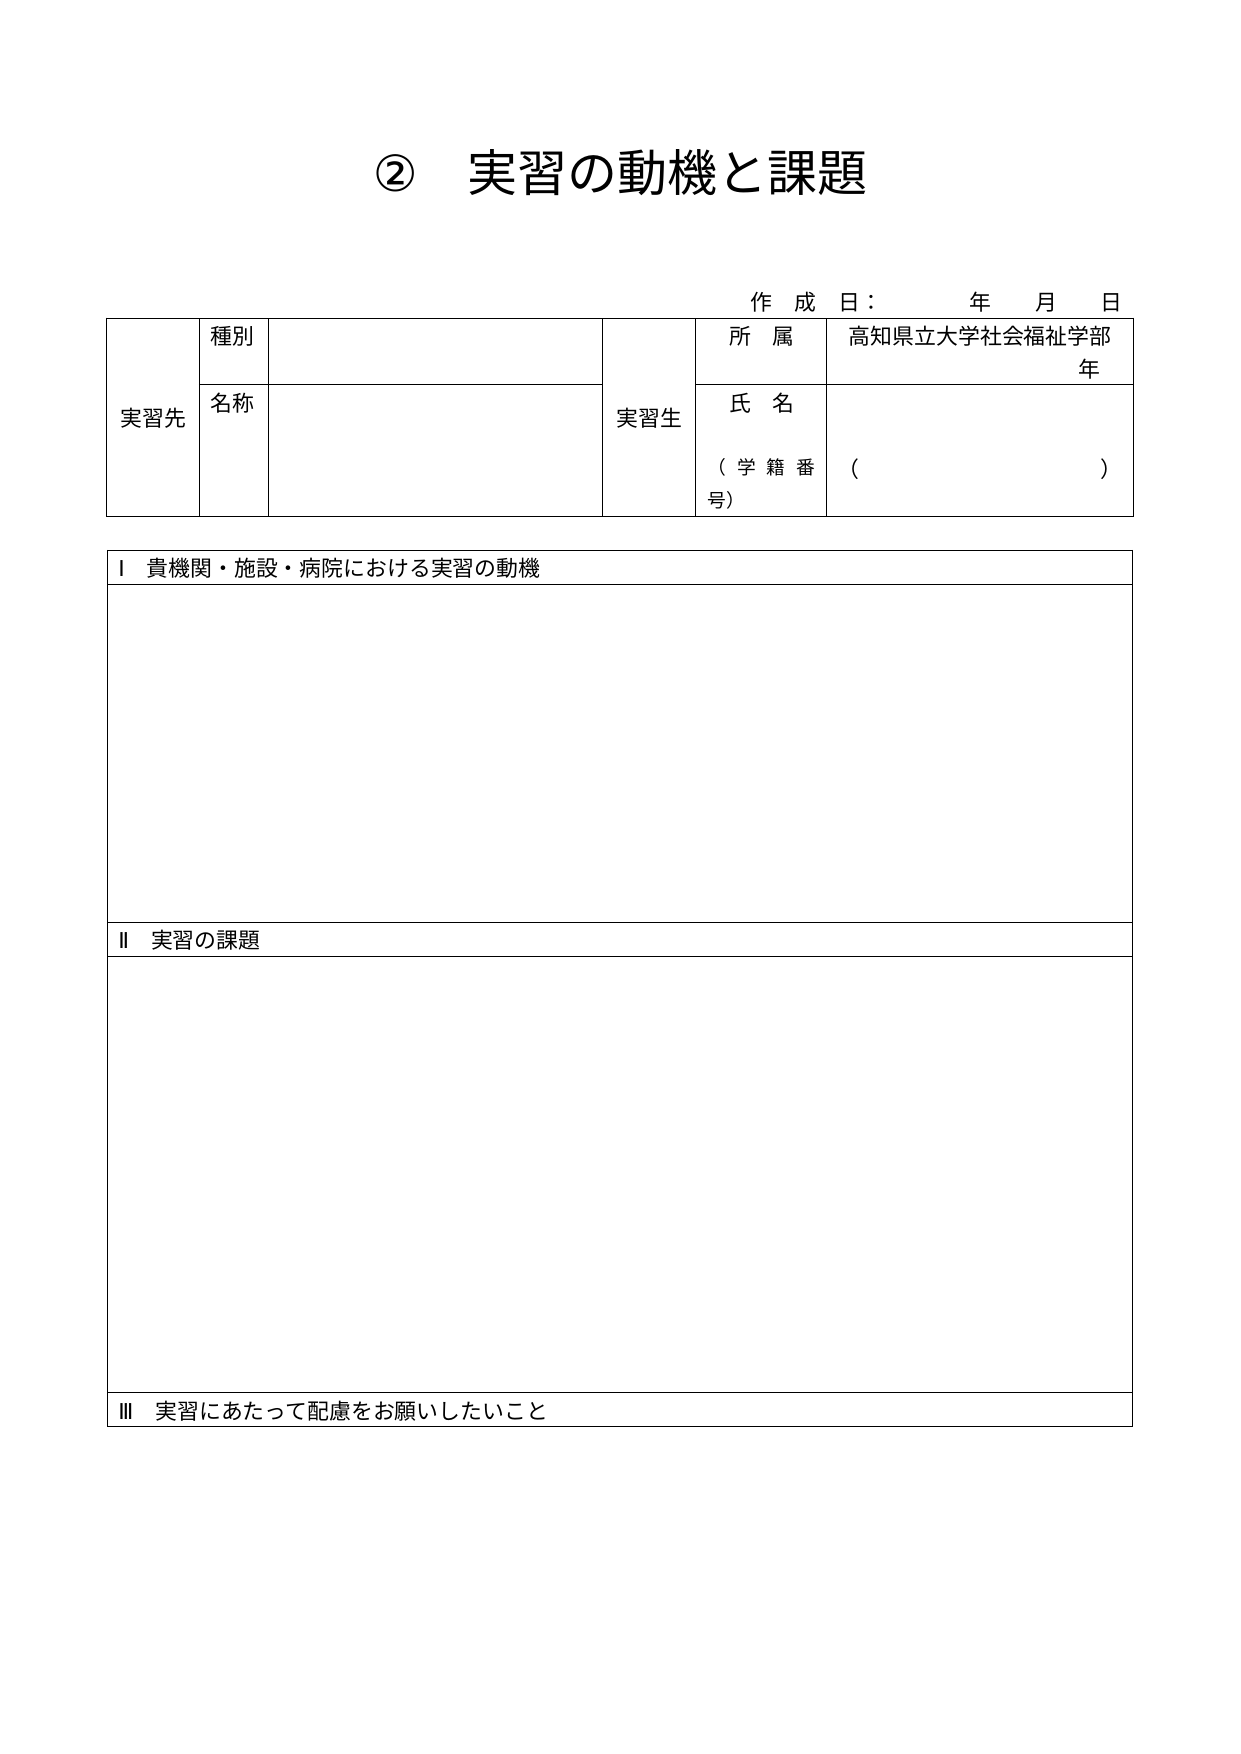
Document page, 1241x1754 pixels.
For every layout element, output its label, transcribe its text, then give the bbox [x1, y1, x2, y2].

table_cell 氏 名 （学籍番号） [696, 385, 826, 516]
table_header 種別 [200, 319, 268, 384]
text 作 成 日： 年 月 日 [118, 284, 1122, 317]
table_cell [108, 585, 1132, 922]
text ② 実習の動機と課題 [118, 120, 1122, 219]
table_header 所 属 [696, 319, 826, 384]
table_cell 名称 [200, 385, 268, 516]
table_header Ⅰ 貴機関・施設・病院における実習の動機 [108, 551, 1132, 584]
table_cell Ⅲ 実習にあたって配慮をお願いしたいこと [108, 1393, 1132, 1426]
table_cell Ⅱ 実習の課題 [108, 923, 1132, 956]
table_cell [108, 957, 1132, 1392]
table_cell [269, 385, 602, 516]
table_header 実習先 [107, 319, 199, 516]
table_header 高知県立大学社会福祉学部 年 [827, 319, 1133, 384]
table_cell （ ） [827, 385, 1133, 516]
table_header [269, 319, 602, 384]
table_header 実習生 [603, 319, 695, 516]
